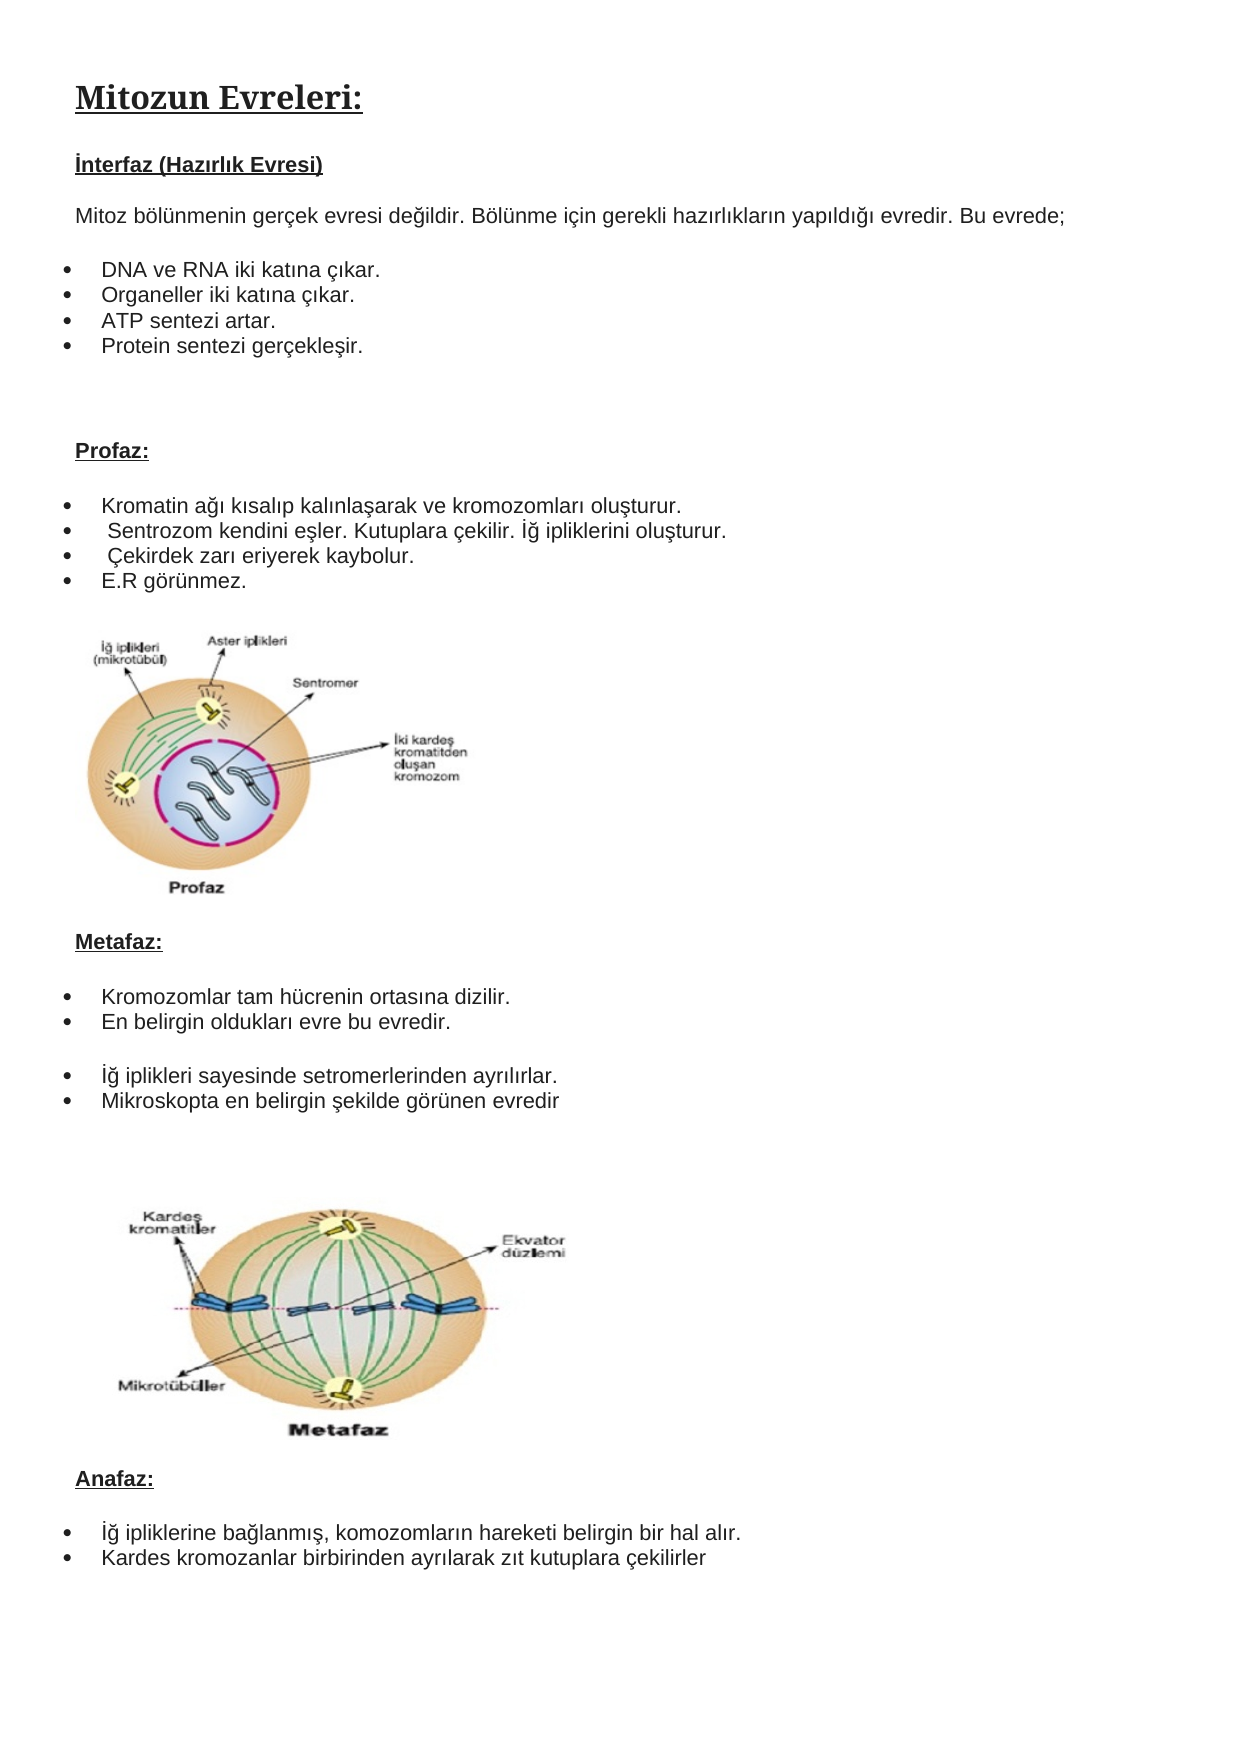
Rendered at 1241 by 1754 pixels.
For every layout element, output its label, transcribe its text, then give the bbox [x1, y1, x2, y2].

list E.R görünmez. [63, 568, 1165, 594]
list ATP sentezi artar. [63, 308, 1165, 333]
text Anafaz: [75, 1466, 1165, 1491]
list Mikroskopta en belirgin şekilde görünen evredir [63, 1088, 1165, 1113]
subtitle Mitozun Evreleri: [75, 75, 1165, 119]
list İğ ipliklerine bağlanmış, komozomların hareketi belirgin bir hal alır. [63, 1520, 1165, 1545]
text Metafaz: [75, 929, 1165, 954]
list Sentrozom kendini eşler. Kutuplara çekilir. İğ ipliklerini oluşturur. [63, 518, 1165, 543]
text Mitoz bölünmenin gerçek evresi değildir. Bölünme için gerekli hazırlıkların yapıldığı evredir. Bu evrede; [75, 203, 1165, 228]
picture [75, 622, 486, 904]
picture [75, 1197, 586, 1440]
list Kromozomlar tam hücrenin ortasına dizilir. [63, 983, 1165, 1009]
list En belirgin oldukları evre bu evredir. [63, 1009, 1165, 1034]
list Organeller iki katına çıkar. [63, 282, 1165, 308]
list Kromatin ağı kısalıp kalınlaşarak ve kromozomları oluşturur. [63, 493, 1165, 518]
list Çekirdek zarı eriyerek kaybolur. [63, 543, 1165, 568]
list Protein sentezi gerçekleşir. [63, 333, 1165, 358]
list Kardes kromozanlar birbirinden ayrılarak zıt kutuplara çekilirler [63, 1545, 1165, 1571]
text İnterfaz (Hazırlık Evresi) [75, 152, 1165, 177]
text Profaz: [75, 438, 1165, 464]
list DNA ve RNA iki katına çıkar. [63, 257, 1165, 282]
list İğ iplikleri sayesinde setromerlerinden ayrılırlar. [63, 1063, 1165, 1088]
